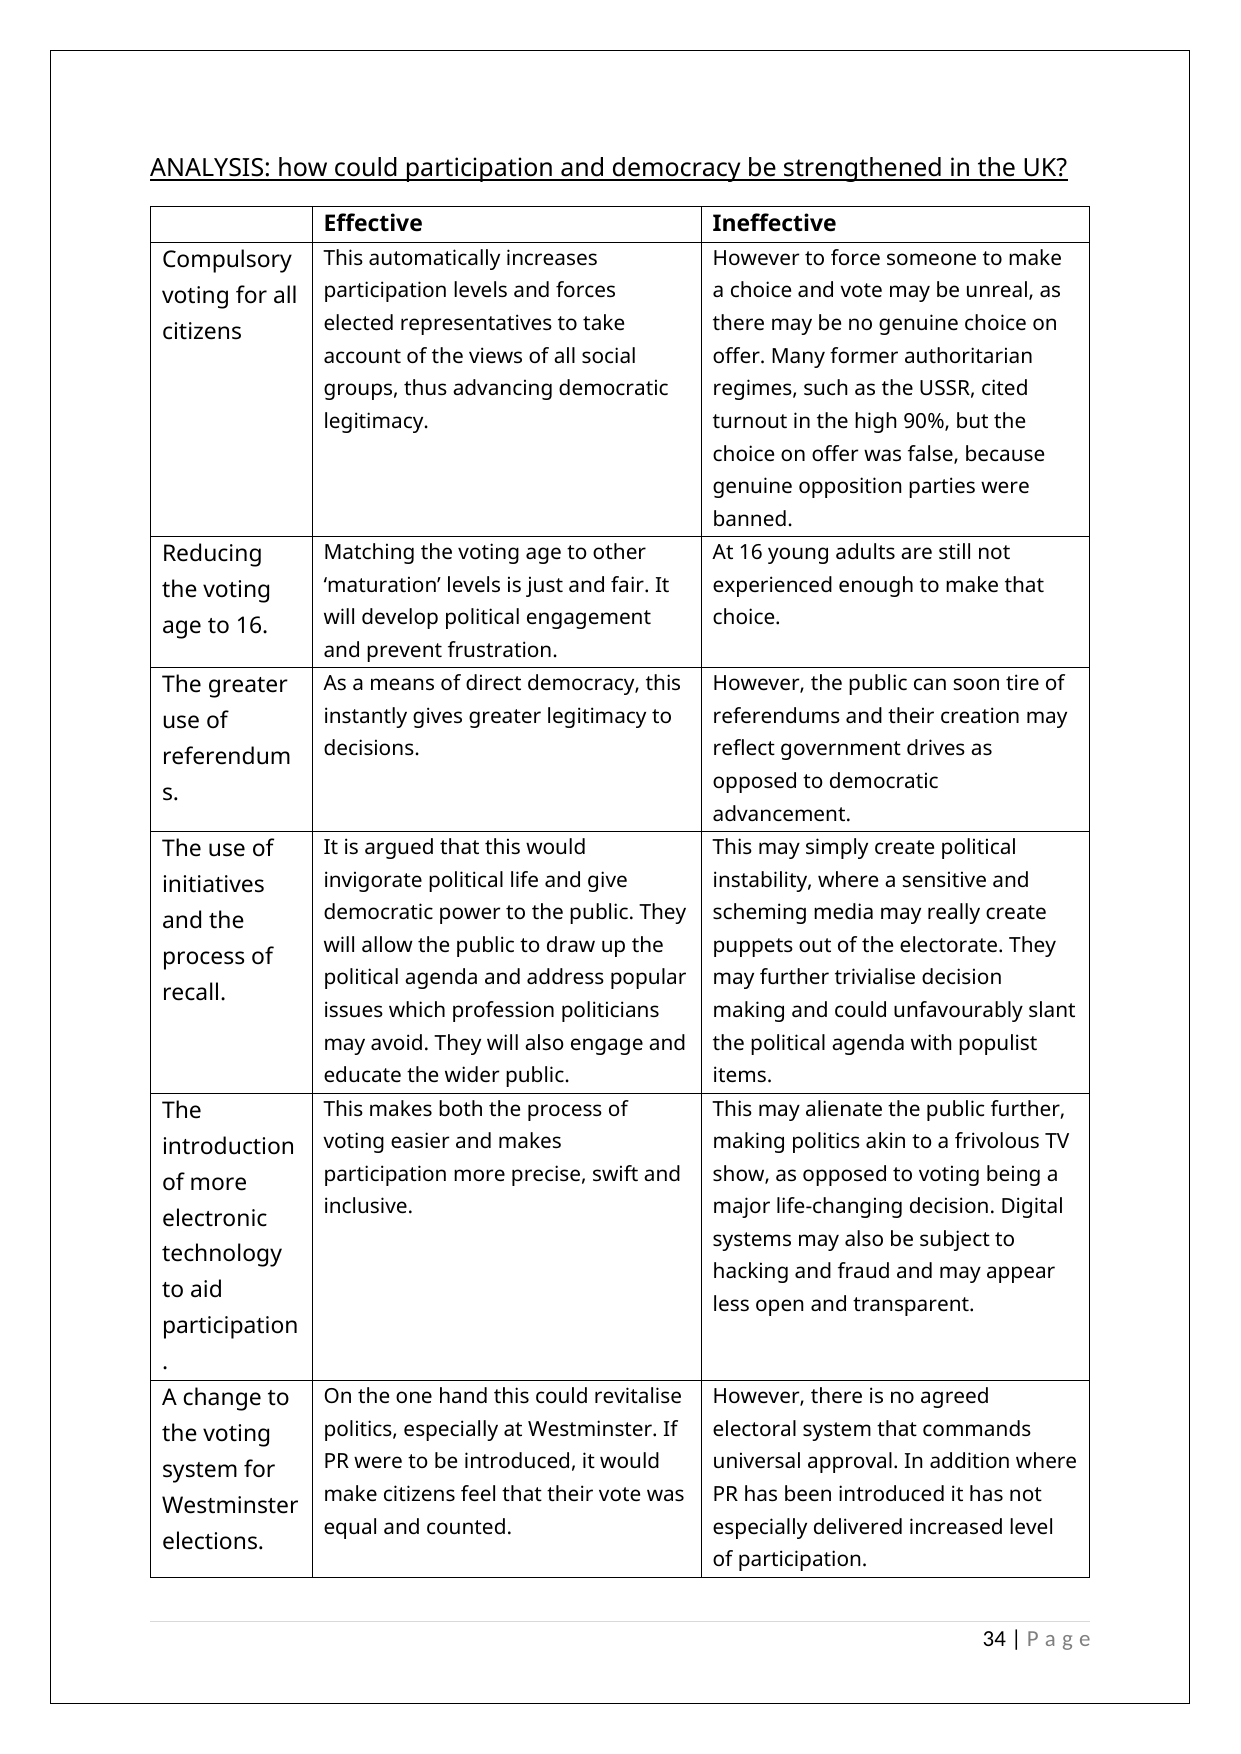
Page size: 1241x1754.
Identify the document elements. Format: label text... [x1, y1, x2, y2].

table_cell This makes both the process of voting easier and makes participation more precise, swift and inclusive. [313, 1094, 701, 1380]
table_cell However, the public can soon tire of referendums and their creation may reflect government drives as opposed to democratic advancement. [702, 668, 1089, 831]
table_cell This may alienate the public further, making politics akin to a frivolous TV show, as opposed to voting being a major life-changing decision. Digital systems may also be subject to hacking and fraud and may appear less open and transparent. [702, 1094, 1089, 1380]
table_cell Reducing the voting age to 16. [151, 537, 312, 667]
table_cell The use of initiatives and the process of recall. [151, 832, 312, 1093]
table_cell However, there is no agreed electoral system that commands universal approval. In addition where PR has been introduced it has not especially delivered increased level of participation. [702, 1381, 1089, 1577]
table_header Effective [313, 207, 701, 242]
table_cell The introduction of more electronic technology to aid participation. [151, 1094, 312, 1380]
table_cell Matching the voting age to other ‘maturation’ levels is just and fair. It will develop political engagement and prevent frustration. [313, 537, 701, 667]
table_cell This automatically increases participation levels and forces elected representatives to take account of the views of all social groups, thus advancing democratic legitimacy. [313, 243, 701, 536]
table_cell Compulsory voting for all citizens [151, 243, 312, 536]
table_cell A change to the voting system for Westminster elections. [151, 1381, 312, 1577]
table_cell On the one hand this could revitalise politics, especially at Westminster. If PR were to be introduced, it would make citizens feel that their vote was equal and counted. [313, 1381, 701, 1577]
table_cell At 16 young adults are still not experienced enough to make that choice. [702, 537, 1089, 667]
text ANALYSIS: how could participation and democracy be strengthened in the UK? [150, 150, 1090, 184]
table_header Ineffective [702, 207, 1089, 242]
table_header [151, 207, 312, 242]
table_cell As a means of direct democracy, this instantly gives greater legitimacy to decisions. [313, 668, 701, 831]
table_cell This may simply create political instability, where a sensitive and scheming media may really create puppets out of the electorate. They may further trivialise decision making and could unfavourably slant the political agenda with populist items. [702, 832, 1089, 1093]
table_cell However to force someone to make a choice and vote may be unreal, as there may be no genuine choice on offer. Many former authoritarian regimes, such as the USSR, cited turnout in the high 90%, but the choice on offer was false, because genuine opposition parties were banned. [702, 243, 1089, 536]
table_cell It is argued that this would invigorate political life and give democratic power to the public. They will allow the public to draw up the political agenda and address popular issues which profession politicians may avoid. They will also engage and educate the wider public. [313, 832, 701, 1093]
table_cell The greater use of referendums. [151, 668, 312, 831]
